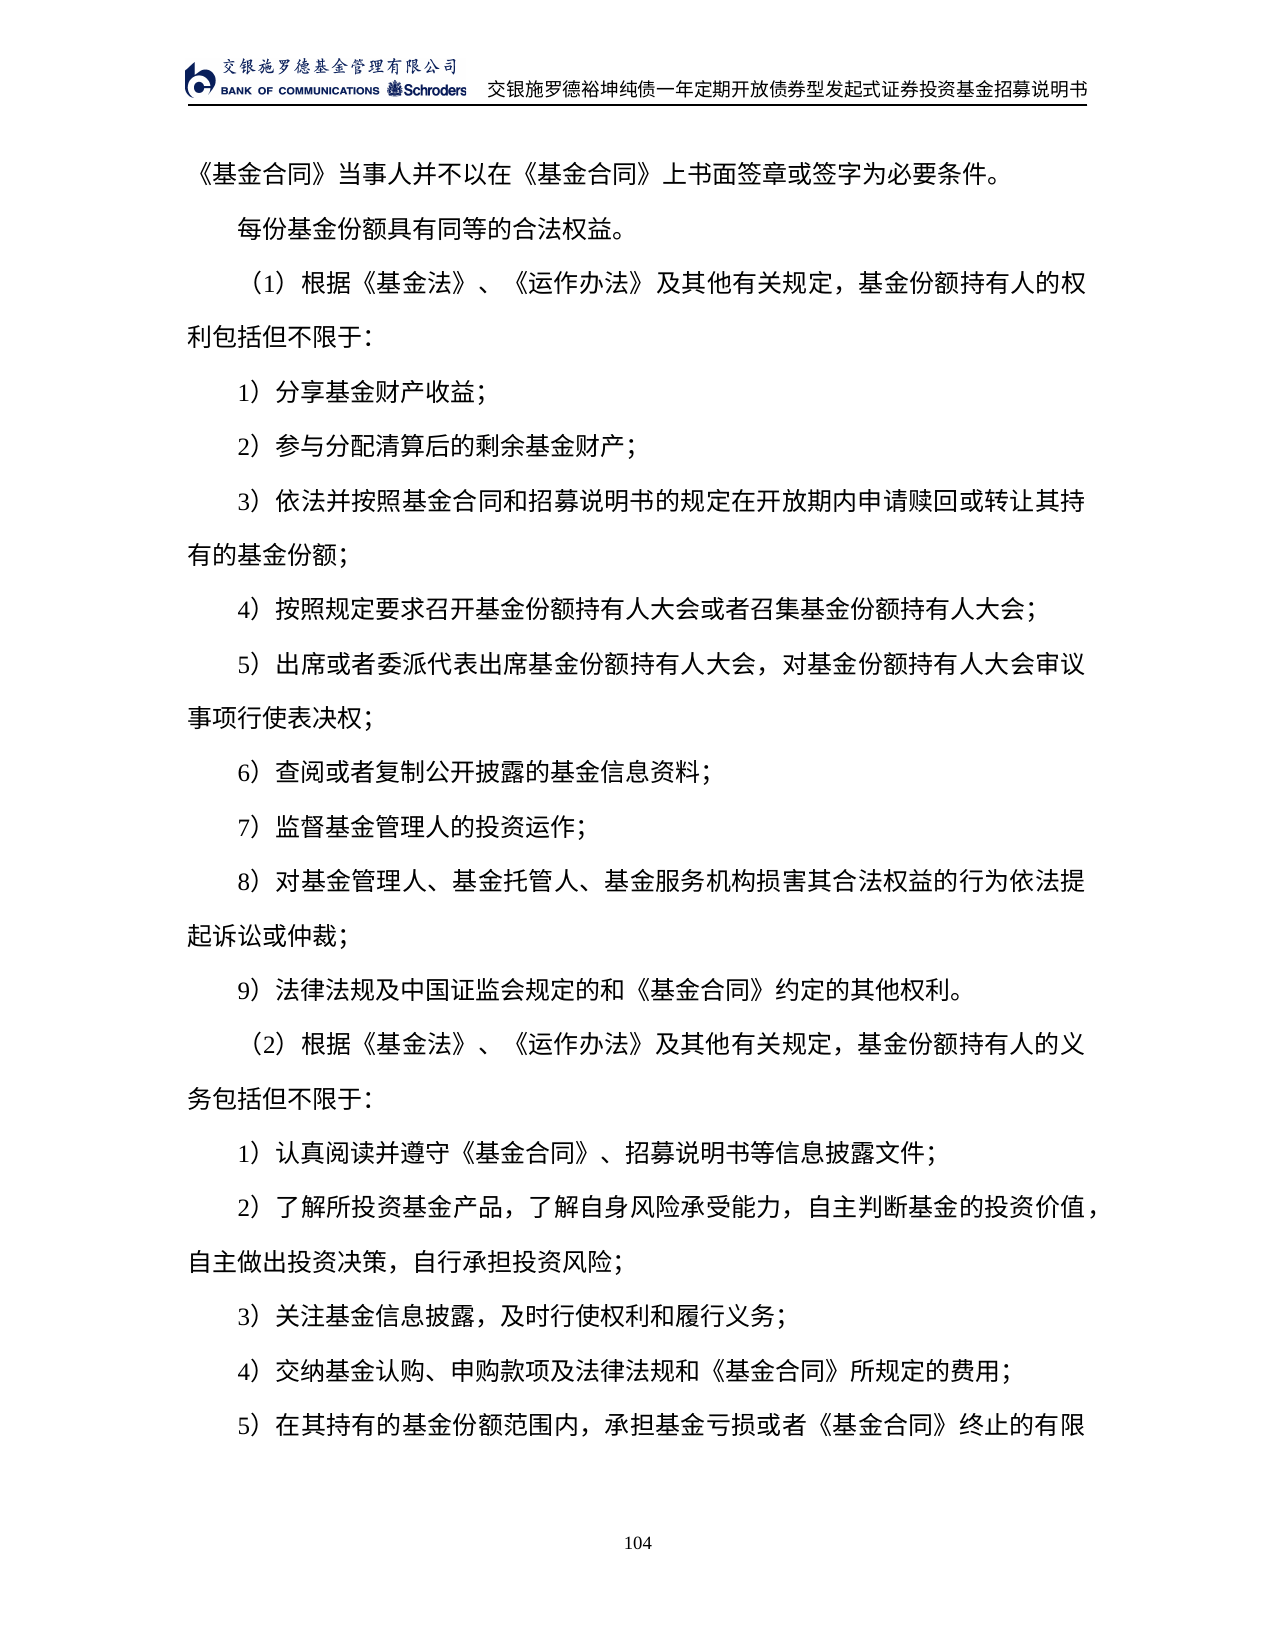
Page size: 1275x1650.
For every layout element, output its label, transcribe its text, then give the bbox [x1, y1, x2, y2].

text 1）分享基金财产收益； [187, 372, 1087, 408]
text 2）参与分配清算后的剩余基金财产； [187, 427, 1087, 463]
text 4）交纳基金认购、申购款项及法律法规和《基金合同》所规定的费用； [187, 1351, 1087, 1387]
text 4）按照规定要求召开基金份额持有人大会或者召集基金份额持有人大会； [187, 590, 1087, 626]
text 8）对基金管理人、基金托管人、基金服务机构损害其合法权益的行为依法提起诉讼或仲裁； [187, 862, 1087, 952]
text 每份基金份额具有同等的合法权益。 [187, 209, 1087, 245]
text 6）查阅或者复制公开披露的基金信息资料； [187, 753, 1087, 789]
text 2）了解所投资基金产品，了解自身风险承受能力，自主判断基金的投资价值，自主做出投资决策，自行承担投资风险； [187, 1188, 1087, 1278]
text 1）认真阅读并遵守《基金合同》、招募说明书等信息披露文件； [187, 1133, 1087, 1170]
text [187, 1405, 1087, 1442]
text 5）出席或者委派代表出席基金份额持有人大会，对基金份额持有人大会审议事项行使表决权； [187, 644, 1087, 735]
text 3）关注基金信息披露，及时行使权利和履行义务； [187, 1297, 1087, 1333]
picture [185, 58, 467, 98]
text （2）根据《基金法》、《运作办法》及其他有关规定，基金份额持有人的义务包括但不限于： [187, 1025, 1087, 1115]
text 9）法律法规及中国证监会规定的和《基金合同》约定的其他权利。 [187, 970, 1087, 1007]
text 7）监督基金管理人的投资运作； [187, 807, 1087, 843]
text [187, 155, 1087, 191]
text 3）依法并按照基金合同和招募说明书的规定在开放期内申请赎回或转让其持有的基金份额； [187, 481, 1087, 572]
text （1）根据《基金法》、《运作办法》及其他有关规定，基金份额持有人的权利包括但不限于： [187, 263, 1087, 354]
